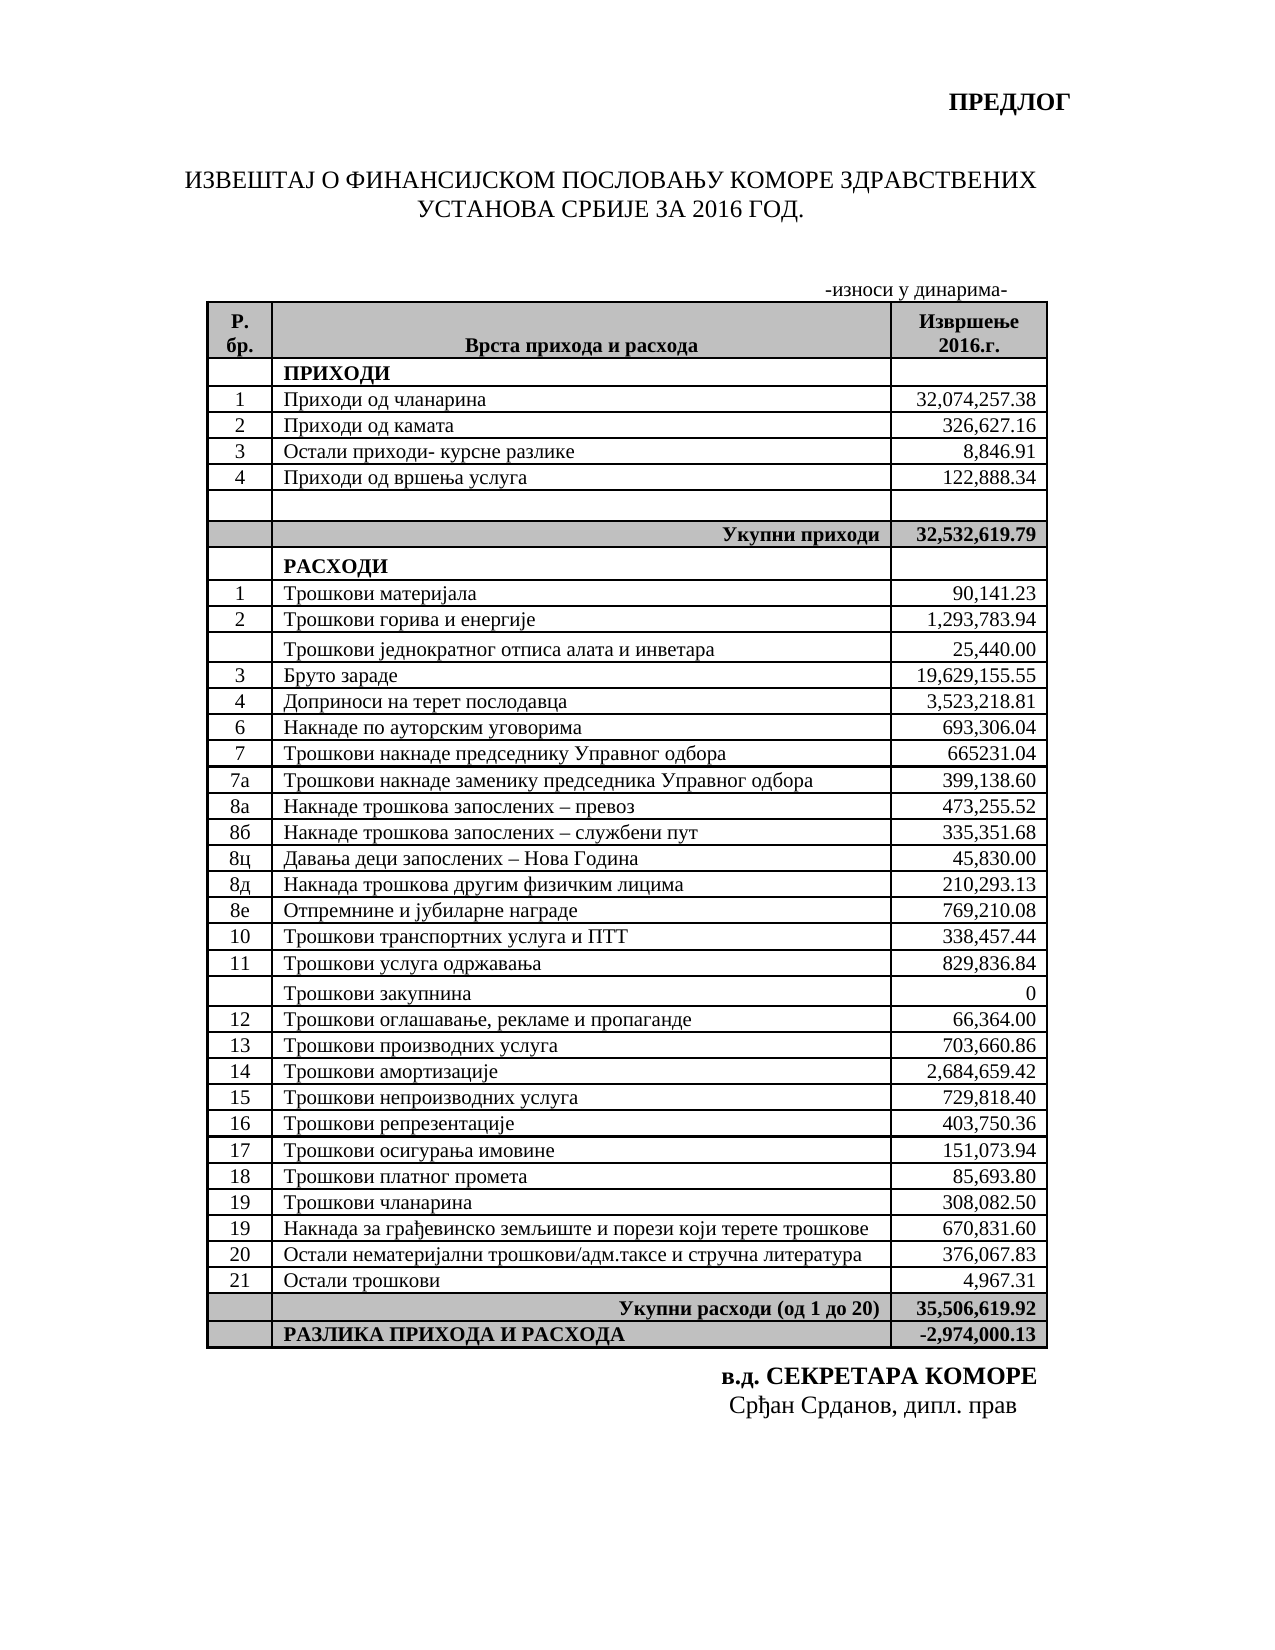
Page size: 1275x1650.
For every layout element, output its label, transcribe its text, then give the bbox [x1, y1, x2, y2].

table_cell 19 [209, 1216, 271, 1240]
table_header Извршење 2016.г. [892, 303, 1046, 357]
table_cell [209, 1322, 271, 1346]
table_cell Трошкови накнаде председнику Управног одбора [273, 741, 890, 765]
table_cell [209, 548, 271, 578]
table_cell 7а [209, 768, 271, 792]
table_cell 0 [892, 977, 1046, 1005]
table_cell 210,293.13 [892, 872, 1046, 896]
table_cell 10 [209, 924, 271, 948]
table_cell Трошкови платног промета [273, 1164, 890, 1188]
table_cell 729,818.40 [892, 1085, 1046, 1109]
table_cell [209, 522, 271, 546]
table_header Врста прихода и расхода [273, 303, 890, 357]
table_cell 8б [209, 820, 271, 844]
table_cell 326,627.16 [892, 413, 1046, 437]
table_cell 829,836.84 [892, 951, 1046, 974]
table_cell 769,210.08 [892, 898, 1046, 922]
table_cell [209, 491, 271, 519]
table_cell [892, 359, 1046, 385]
table_cell 1 [209, 581, 271, 604]
table_cell 1,293,783.94 [892, 607, 1046, 631]
table_cell Трошкови транспортних услуга и ПТТ [273, 924, 890, 948]
table_cell Накнада трошкова другим физичким лицима [273, 872, 890, 896]
table_cell [209, 359, 271, 385]
table_cell Трошкови накнаде заменику председника Управног одбора [273, 768, 890, 792]
table_cell Трошкови амортизације [273, 1059, 890, 1083]
table_cell Трошкови материјала [273, 581, 890, 604]
table_cell 693,306.04 [892, 715, 1046, 739]
table_cell Трошкови репрезентације [273, 1111, 890, 1135]
table_cell Трошкови чланарина [273, 1190, 890, 1214]
table_cell 8ц [209, 846, 271, 870]
table_cell 12 [209, 1007, 271, 1031]
table_cell 8а [209, 794, 271, 818]
table_cell 1 [209, 387, 271, 411]
table_cell 19,629,155.55 [892, 663, 1046, 687]
table_cell Приходи од вршења услуга [273, 465, 890, 489]
table_cell 20 [209, 1242, 271, 1266]
table_cell 399,138.60 [892, 768, 1046, 792]
table_cell [892, 491, 1046, 519]
table_cell 4 [209, 465, 271, 489]
text в.д. СЕКРЕТАРА КОМОРЕ Срђан Срданов, дипл. прав [675, 1361, 1071, 1418]
table_cell 13 [209, 1033, 271, 1057]
table_cell Трошкови производних услуга [273, 1033, 890, 1057]
table_cell 4 [209, 689, 271, 713]
table_cell 376,067.83 [892, 1242, 1046, 1266]
text ПРЕДЛОГ [150, 87, 1071, 116]
table_cell 335,351.68 [892, 820, 1046, 844]
table_cell Доприноси на терет послодавца [273, 689, 890, 713]
table_cell 21 [209, 1268, 271, 1292]
table_cell Трошкови оглашавање, рекламе и пропаганде [273, 1007, 890, 1031]
table_cell 2 [209, 413, 271, 437]
table_cell 703,660.86 [892, 1033, 1046, 1057]
table_cell 2 [209, 607, 271, 631]
table_cell 665231.04 [892, 741, 1046, 765]
table_cell Укупни приходи [273, 522, 890, 546]
table_cell 2,684,659.42 [892, 1059, 1046, 1083]
table_cell 6 [209, 715, 271, 739]
table_cell 66,364.00 [892, 1007, 1046, 1031]
table_cell ПРИХОДИ [273, 359, 890, 385]
table_cell 18 [209, 1164, 271, 1188]
table_cell 11 [209, 951, 271, 974]
table_cell 8е [209, 898, 271, 922]
table_cell Накнаде по ауторским уговорима [273, 715, 890, 739]
table_cell 17 [209, 1138, 271, 1162]
table_cell 403,750.36 [892, 1111, 1046, 1135]
table_cell 32,074,257.38 [892, 387, 1046, 411]
table_cell Трошкови осигурања имовине [273, 1138, 890, 1162]
table_cell 14 [209, 1059, 271, 1083]
table_cell 473,255.52 [892, 794, 1046, 818]
table_cell Накнаде трошкова запослених – службени пут [273, 820, 890, 844]
table_cell 338,457.44 [892, 924, 1046, 948]
table_cell Накнаде трошкова запослених – превоз [273, 794, 890, 818]
table_cell 45,830.00 [892, 846, 1046, 870]
table_cell 19 [209, 1190, 271, 1214]
table_cell Остали нематеријални трошкови/адм.таксе и стручна литература [273, 1242, 890, 1266]
table_cell Приходи од чланарина [273, 387, 890, 411]
table_cell Накнада за грађевинско земљиште и порези који терете трошкове [273, 1216, 890, 1240]
table_cell 90,141.23 [892, 581, 1046, 604]
table_cell 151,073.94 [892, 1138, 1046, 1162]
table_cell РАЗЛИКА ПРИХОДА И РАСХОДА [273, 1322, 890, 1346]
table_cell 3 [209, 439, 271, 463]
table_cell [209, 633, 271, 661]
table_cell 3 [209, 663, 271, 687]
table_cell РАСХОДИ [273, 548, 890, 578]
text -износи у динарима- [804, 277, 1071, 301]
table_cell Остали приходи- курсне разлике [273, 439, 890, 463]
table_cell 670,831.60 [892, 1216, 1046, 1240]
table_cell 7 [209, 741, 271, 765]
table_cell -2,974,000.13 [892, 1322, 1046, 1346]
table_cell 85,693.80 [892, 1164, 1046, 1188]
table_cell 25,440.00 [892, 633, 1046, 661]
table_cell [209, 1294, 271, 1320]
table_header Р. бр. [209, 303, 271, 357]
table_cell Укупни расходи (од 1 до 20) [273, 1294, 890, 1320]
table_cell 4,967.31 [892, 1268, 1046, 1292]
table_cell Трошкови горива и енергије [273, 607, 890, 631]
table_cell Приходи од камата [273, 413, 890, 437]
table_cell 308,082.50 [892, 1190, 1046, 1214]
table_cell 32,532,619.79 [892, 522, 1046, 546]
table_cell Трошкови услуга одржавања [273, 951, 890, 974]
table_cell Трошкови непроизводних услуга [273, 1085, 890, 1109]
table_cell [892, 548, 1046, 578]
table_cell 3,523,218.81 [892, 689, 1046, 713]
table_cell Остали трошкови [273, 1268, 890, 1292]
table_cell Давања деци запослених – Нова Година [273, 846, 890, 870]
table_cell [209, 977, 271, 1005]
table_cell 8,846.91 [892, 439, 1046, 463]
table_cell Трошкови закупнина [273, 977, 890, 1005]
table_cell [273, 491, 890, 519]
table_cell 15 [209, 1085, 271, 1109]
text ИЗВЕШТАЈ О ФИНАНСИЈСКОМ ПОСЛОВАЊУ КОМОРЕ ЗДРАВСТВЕНИХ УСТАНОВА СРБИЈЕ ЗА 2016 ГОД. [150, 165, 1071, 223]
table_cell Трошкови једнократног отписа алата и инветара [273, 633, 890, 661]
table_cell 35,506,619.92 [892, 1294, 1046, 1320]
table_cell Бруто зараде [273, 663, 890, 687]
table_cell Отпремнине и јубиларне награде [273, 898, 890, 922]
table_cell 8д [209, 872, 271, 896]
table_cell 122,888.34 [892, 465, 1046, 489]
table_cell 16 [209, 1111, 271, 1135]
